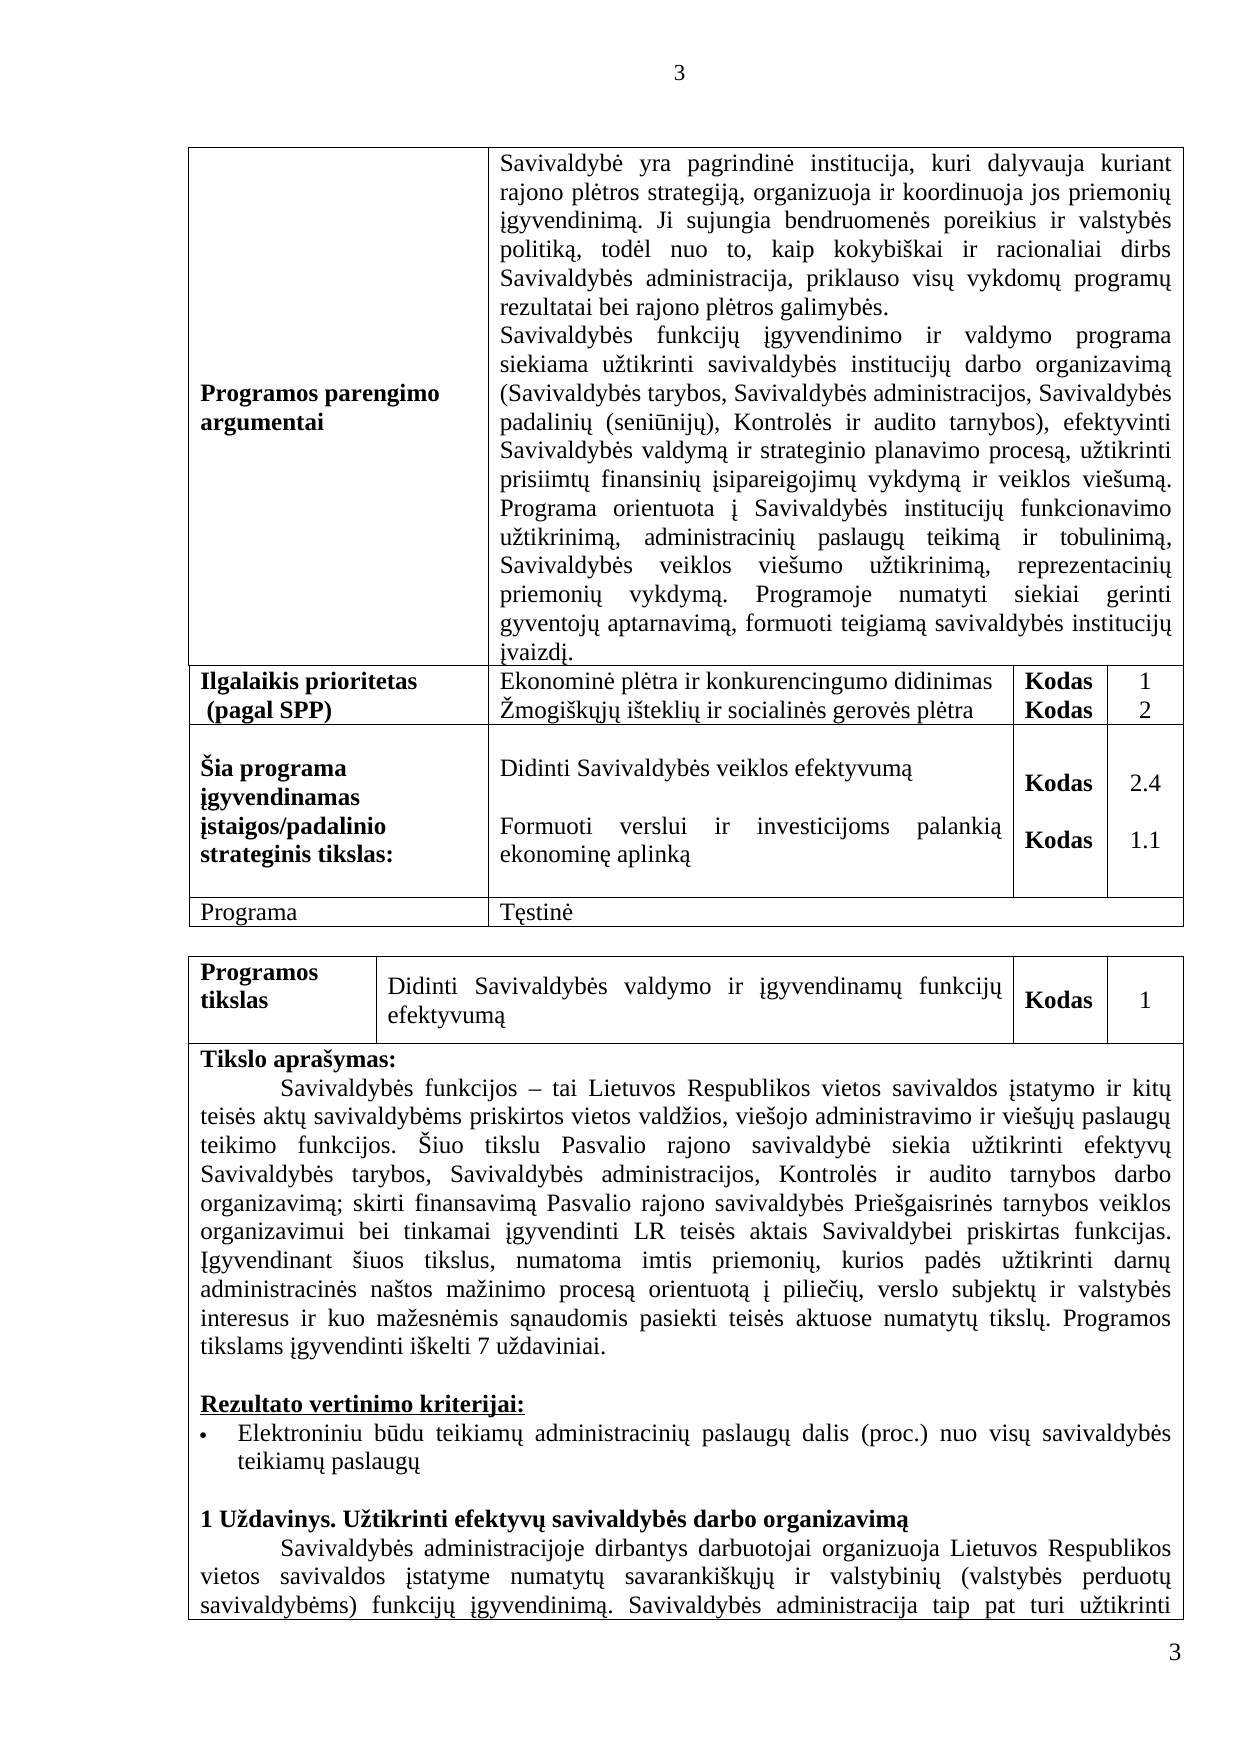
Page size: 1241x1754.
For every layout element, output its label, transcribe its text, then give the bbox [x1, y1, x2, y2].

table_cell Tęstinė [489, 898, 1183, 926]
table_cell Didinti Savivaldybės veiklos efektyvumą Formuoti verslui ir investicijoms palankią ekonominę aplinką [489, 725, 1013, 897]
table_header Programos tikslas [189, 957, 376, 1043]
table_header Didinti Savivaldybės valdymo ir įgyvendinamų funkcijų efektyvumą [377, 957, 1013, 1043]
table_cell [189, 1044, 1183, 1619]
table_header Programos parengimo argumentai [189, 148, 488, 665]
table_cell 2.4 1.1 [1108, 725, 1183, 897]
table_cell 1 2 [1108, 666, 1183, 724]
table_cell Programa [190, 898, 488, 926]
table_cell Ekonominė plėtra ir konkurencingumo didinimas Žmogiškųjų išteklių ir socialinės gerovės plėtra [489, 666, 1013, 724]
table_header Savivaldybė yra pagrindinė institucija, kuri dalyvauja kuriant rajono plėtros strategiją, organizuoja ir koordinuoja jos priemonių įgyvendinimą. Ji sujungia bendruomenės poreikius ir valstybės politiką, todėl nuo to, kaip kokybiškai ir racionaliai dirbs Savivaldybės administracija, priklauso visų vykdomų programų rezultatai bei rajono plėtros galimybės. Savivaldybės funkcijų įgyvendinimo ir valdymo programa siekiama užtikrinti savivaldybės institucijų darbo organizavimą (Savivaldybės tarybos, Savivaldybės administracijos, Savivaldybės padalinių (seniūnijų), Kontrolės ir audito tarnybos), efektyvinti Savivaldybės valdymą ir strateginio planavimo procesą, užtikrinti prisiimtų finansinių įsipareigojimų vykdymą ir veiklos viešumą. Programa orientuota į Savivaldybės institucijų funkcionavimo užtikrinimą, administracinių paslaugų teikimą ir tobulinimą, Savivaldybės veiklos viešumo užtikrinimą, reprezentacinių priemonių vykdymą. Programoje numatyti siekiai gerinti gyventojų aptarnavimą, formuoti teigiamą savivaldybės institucijų įvaizdį. [489, 148, 1183, 665]
table_cell Šia programa įgyvendinamas įstaigos/padalinio strateginis tikslas: [190, 725, 488, 897]
table_cell Ilgalaikis prioritetas (pagal SPP) [190, 666, 488, 724]
table_cell Kodas Kodas [1014, 725, 1107, 897]
table_cell Kodas Kodas [1014, 666, 1107, 724]
table_header 1 [1108, 957, 1183, 1043]
table_header Kodas [1014, 957, 1107, 1043]
